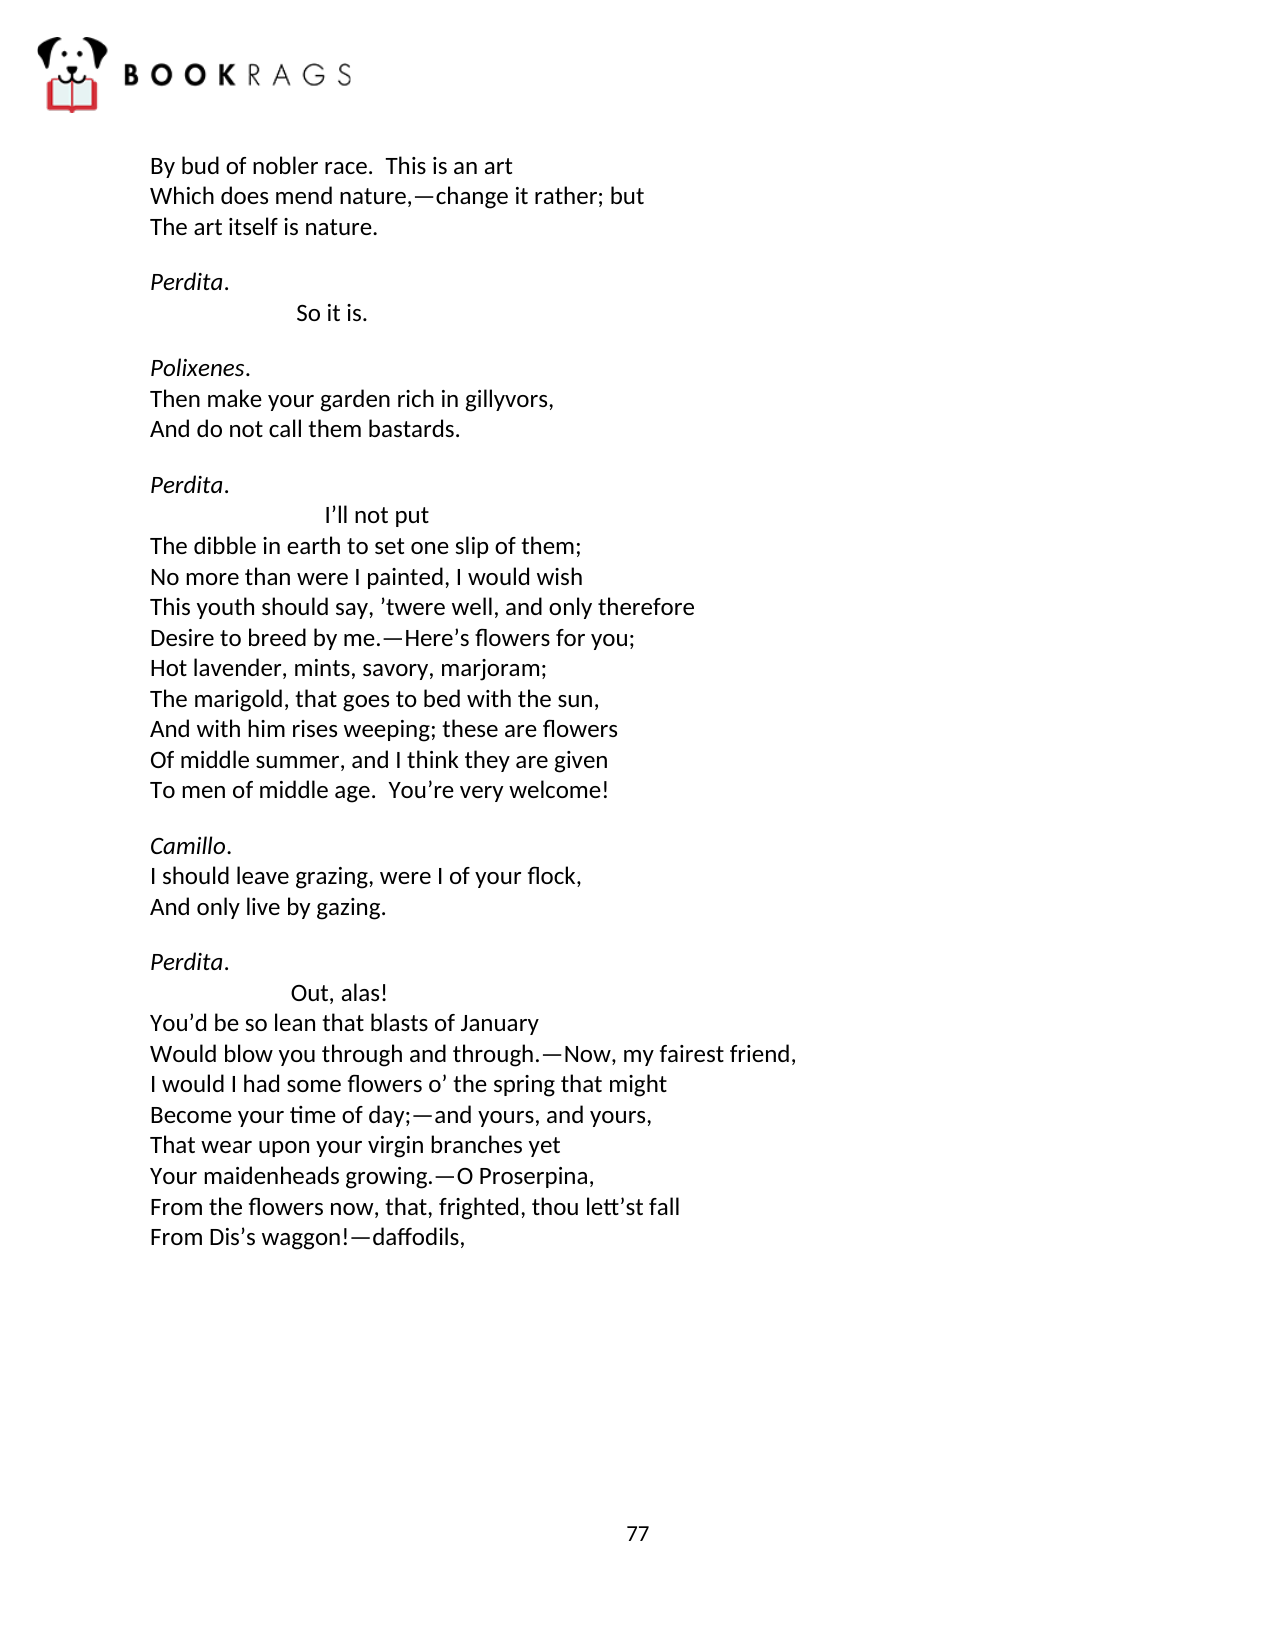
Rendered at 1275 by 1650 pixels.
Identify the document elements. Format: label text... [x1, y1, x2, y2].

text Perdita. I’ll not put The dibble in earth to set one slip of them; No more than were I painted, I would wish This youth should say, ’twere well, and only therefore Desire to breed by me.—­Here’s flowers for you; Hot lavender, mints, savory, marjoram; The marigold, that goes to bed with the sun, And with him rises weeping; these are flowers Of middle summer, and I think they are given To men of middle age. You’re very welcome! [150, 469, 1125, 805]
text Polixenes. Then make your garden rich in gillyvors, And do not call them bastards. [150, 353, 1125, 444]
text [150, 150, 1125, 242]
text Perdita. Out, alas! You’d be so lean that blasts of January Would blow you through and through.—­Now, my fairest friend, I would I had some flowers o’ the spring that might Become your time of day;—­and yours, and yours, That wear upon your virgin branches yet Your maidenheads growing.—­O Proserpina, From the flowers now, that, frighted, thou lett’st fall From Dis’s waggon!—­daffodils, [150, 946, 1125, 1252]
picture [37, 37, 351, 113]
text Camillo. I should leave grazing, were I of your flock, And only live by gazing. [150, 830, 1125, 921]
text Perdita. So it is. [150, 267, 1125, 328]
